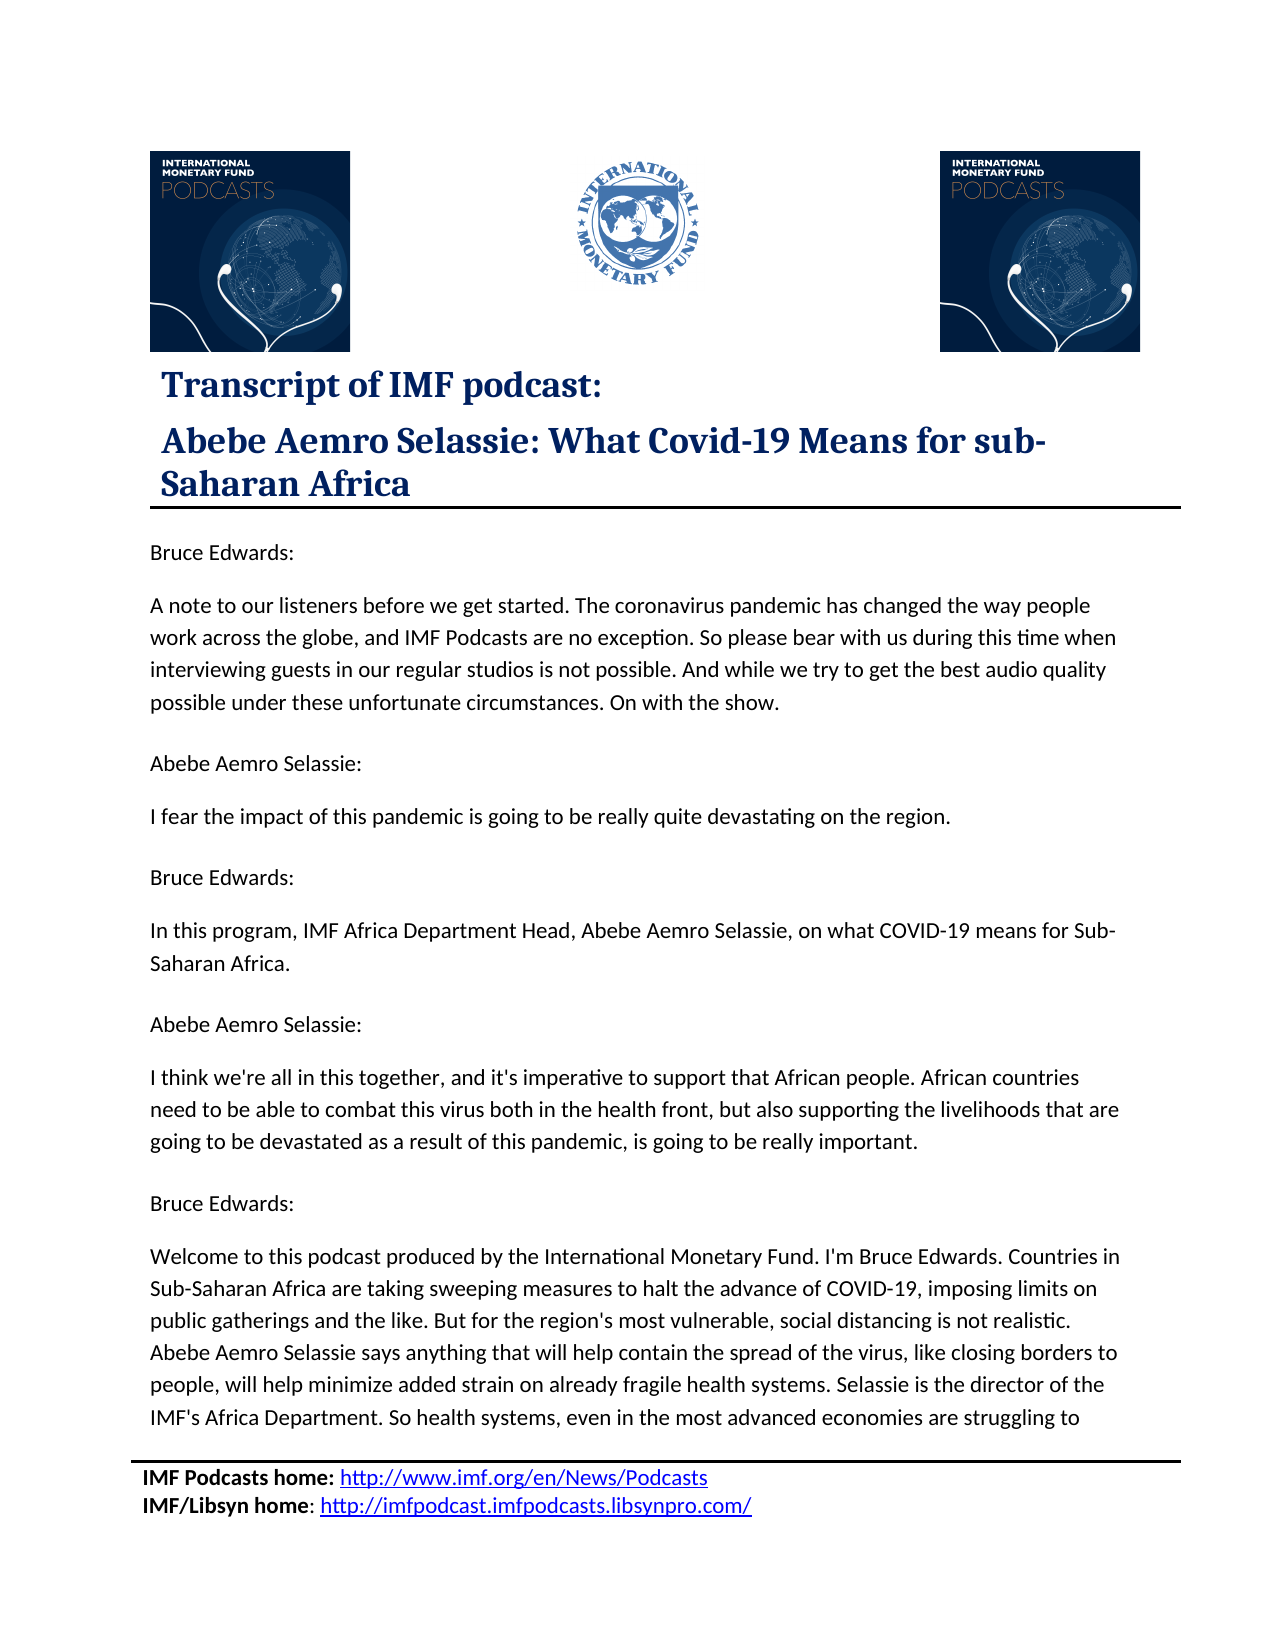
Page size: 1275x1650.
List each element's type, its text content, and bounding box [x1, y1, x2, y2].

text A note to our listeners before we get started. The coronavirus pandemic has changed the way people work across the globe, and IMF Podcasts are no exception. So please bear with us during this time when interviewing guests in our regular studios is not possible. And while we try to get the best audio quality possible under these unfortunate circumstances. On with the show. [150, 591, 1125, 716]
text Bruce Edwards: [150, 1189, 1125, 1217]
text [150, 1242, 1125, 1431]
text Bruce Edwards: [150, 538, 1125, 566]
text Bruce Edwards: [150, 863, 1125, 891]
table_header Transcript of IMF podcast: Abebe Aemro Selassie: What Covid-19 Means for sub-Saharan Africa [150, 242, 1181, 506]
text In this program, IMF Africa Department Head, Abebe Aemro Selassie, on what COVID-19 means for Sub-Saharan Africa. [150, 916, 1125, 977]
text I think we're all in this together, and it's imperative to support that African people. African countries need to be able to combat this virus both in the health front, but also supporting the livelihoods that are going to be devastated as a result of this pandemic, is going to be really important. [150, 1063, 1125, 1155]
picture [940, 151, 1141, 352]
table_header [139, 126, 570, 351]
text I fear the impact of this pandemic is going to be really quite devastating on the region. [150, 802, 1125, 830]
table_header [570, 126, 1151, 351]
text Abebe Aemro Selassie: [150, 749, 1125, 777]
picture [150, 151, 350, 352]
text Abebe Aemro Selassie: [150, 1010, 1125, 1038]
